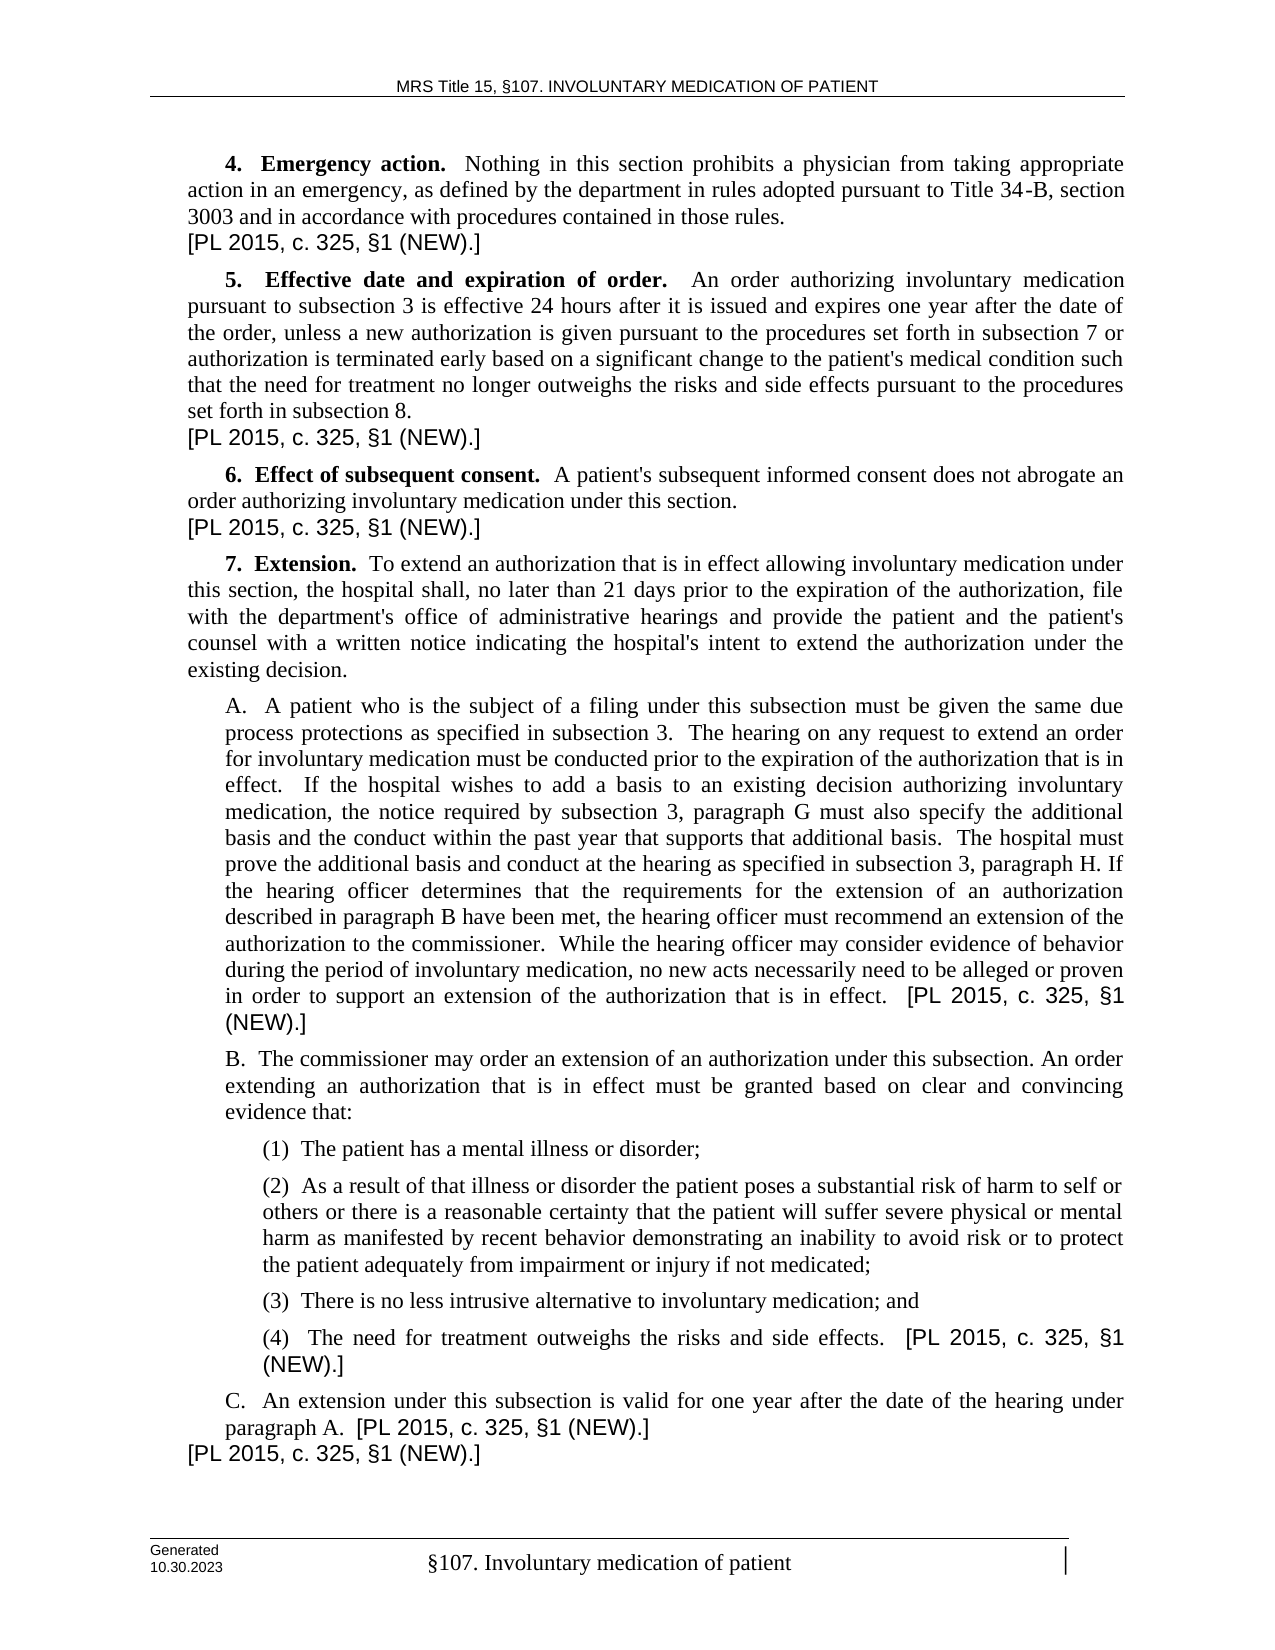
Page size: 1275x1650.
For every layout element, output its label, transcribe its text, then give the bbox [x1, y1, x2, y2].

text A. A patient who is the subject of a filing under this subsection must be given the same due process protections as specified in subsection 3. The hearing on any request to extend an order for involuntary medication must be conducted prior to the expiration of the authorization that is in effect. If the hospital wishes to add a basis to an existing decision authorizing involuntary medication, the notice required by subsection 3, paragraph G must also specify the additional basis and the conduct within the past year that supports that additional basis. The hospital must prove the additional basis and conduct at the hearing as specified in subsection 3, paragraph H. If the hearing officer determines that the requirements for the extension of an authorization described in paragraph B have been met, the hearing officer must recommend an extension of the authorization to the commissioner. While the hearing officer may consider evidence of behavior during the period of involuntary medication, no new acts necessarily need to be alleged or proven in order to support an extension of the authorization that is in effect. [PL 2015, c. 325, §1 (NEW).] [225, 692, 1125, 1035]
text 5. Effective date and expiration of order. An order authorizing involuntary medication pursuant to subsection 3 is effective 24 hours after it is issued and expires one year after the date of the order, unless a new authorization is given pursuant to the procedures set forth in subsection 7 or authorization is terminated early based on a significant change to the patient's medical condition such that the need for treatment no longer outweighs the risks and side effects pursuant to the procedures set forth in subsection 8. [187, 266, 1125, 424]
text 7. Extension. To extend an authorization that is in effect allowing involuntary medication under this section, the hospital shall, no later than 21 days prior to the expiration of the authorization, file with the department's office of administrative hearings and provide the patient and the patient's counsel with a written notice indicating the hospital's intent to extend the authorization under the existing decision. [187, 550, 1125, 682]
text (4) The need for treatment outweighs the risks and side effects. [PL 2015, c. 325, §1 (NEW).] [262, 1324, 1125, 1377]
text (3) There is no less intrusive alternative to involuntary medication; and [262, 1288, 1125, 1314]
text C. An extension under this subsection is valid for one year after the date of the hearing under paragraph A. [PL 2015, c. 325, §1 (NEW).] [225, 1388, 1125, 1440]
text [PL 2015, c. 325, §1 (NEW).] [187, 513, 1125, 540]
text 6. Effect of subsequent consent. A patient's subsequent informed consent does not abrogate an order authorizing involuntary medication under this section. [187, 461, 1125, 513]
text (2) As a result of that illness or disorder the patient poses a substantial risk of harm to self or others or there is a reasonable certainty that the patient will suffer severe physical or mental harm as manifested by recent behavior demonstrating an inability to avoid risk or to protect the patient adequately from impairment or injury if not medicated; [262, 1172, 1125, 1277]
text (1) The patient has a mental illness or disorder; [262, 1135, 1125, 1161]
text [PL 2015, c. 325, §1 (NEW).] [187, 229, 1125, 255]
text [PL 2015, c. 325, §1 (NEW).] [187, 1440, 1125, 1467]
text [PL 2015, c. 325, §1 (NEW).] [187, 424, 1125, 450]
text B. The commissioner may order an extension of an authorization under this subsection. An order extending an authorization that is in effect must be granted based on clear and convincing evidence that: [225, 1046, 1125, 1124]
text 4. Emergency action. Nothing in this section prohibits a physician from taking appropriate action in an emergency, as defined by the department in rules adopted pursuant to Title 34‑B, section 3003 and in accordance with procedures contained in those rules. [187, 150, 1125, 229]
